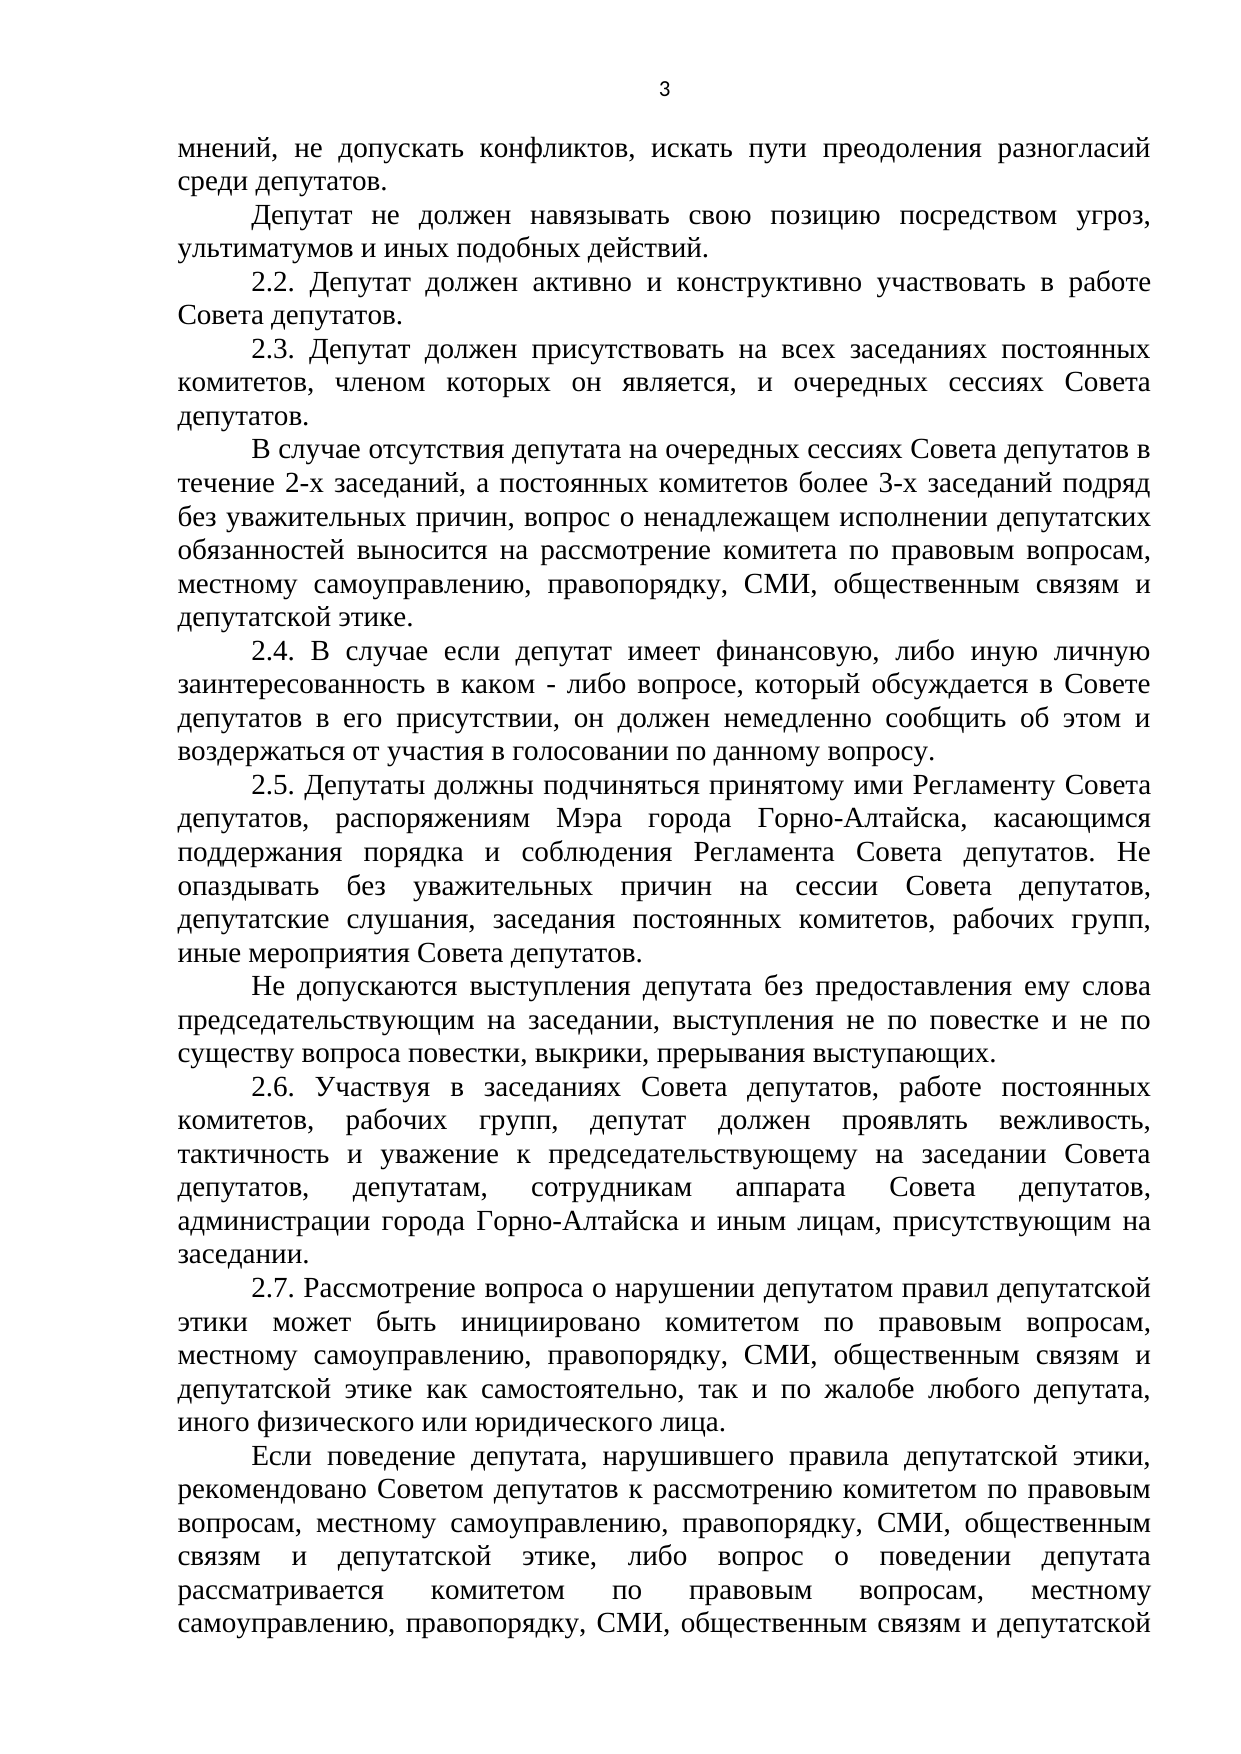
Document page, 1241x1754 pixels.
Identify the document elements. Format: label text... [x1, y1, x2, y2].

text 2.3. Депутат должен присутствовать на всех заседаниях постоянных комитетов, членом которых он является, и очередных сессиях Совета депутатов. [177, 331, 1152, 432]
text 2.5. Депутаты должны подчиняться принятому ими Регламенту Совета депутатов, распоряжениям Мэра города Горно-Алтайска, касающимся поддержания порядка и соблюдения Регламента Совета депутатов. Не опаздывать без уважительных причин на сессии Совета депутатов, депутатские слушания, заседания постоянных комитетов, рабочих групп, иные мероприятия Совета депутатов. [177, 767, 1152, 968]
text 2.6. Участвуя в заседаниях Совета депутатов, работе постоянных комитетов, рабочих групп, депутат должен проявлять вежливость, тактичность и уважение к председательствующему на заседании Совета депутатов, депутатам, сотрудникам аппарата Совета депутатов, администрации города Горно-Алтайска и иным лицам, присутствующим на заседании. [177, 1069, 1152, 1270]
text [177, 1438, 1152, 1639]
text 2.2. Депутат должен активно и конструктивно участвовать в работе Совета депутатов. [177, 264, 1152, 331]
text 2.7. Рассмотрение вопроса о нарушении депутатом правил депутатской этики может быть инициировано комитетом по правовым вопросам, местному самоуправлению, правопорядку, СМИ, общественным связям и депутатской этике как самостоятельно, так и по жалобе любого депутата, иного физического или юридического лица. [177, 1270, 1152, 1438]
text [177, 130, 1152, 197]
text Не допускаются выступления депутата без предоставления ему слова председательствующим на заседании, выступления не по повестке и не по существу вопроса повестки, выкрики, прерывания выступающих. [177, 968, 1152, 1069]
text Депутат не должен навязывать свою позицию посредством угроз, ультиматумов и иных подобных действий. [177, 197, 1152, 264]
text В случае отсутствия депутата на очередных сессиях Совета депутатов в течение 2-х заседаний, а постоянных комитетов более 3-х заседаний подряд без уважительных причин, вопрос о ненадлежащем исполнении депутатских обязанностей выносится на рассмотрение комитета по правовым вопросам, местному самоуправлению, правопорядку, СМИ, общественным связям и депутатской этике. [177, 432, 1152, 633]
text 2.4. В случае если депутат имеет финансовую, либо иную личную заинтересованность в каком - либо вопросе, который обсуждается в Совете депутатов в его присутствии, он должен немедленно сообщить об этом и воздержаться от участия в голосовании по данному вопросу. [177, 633, 1152, 767]
